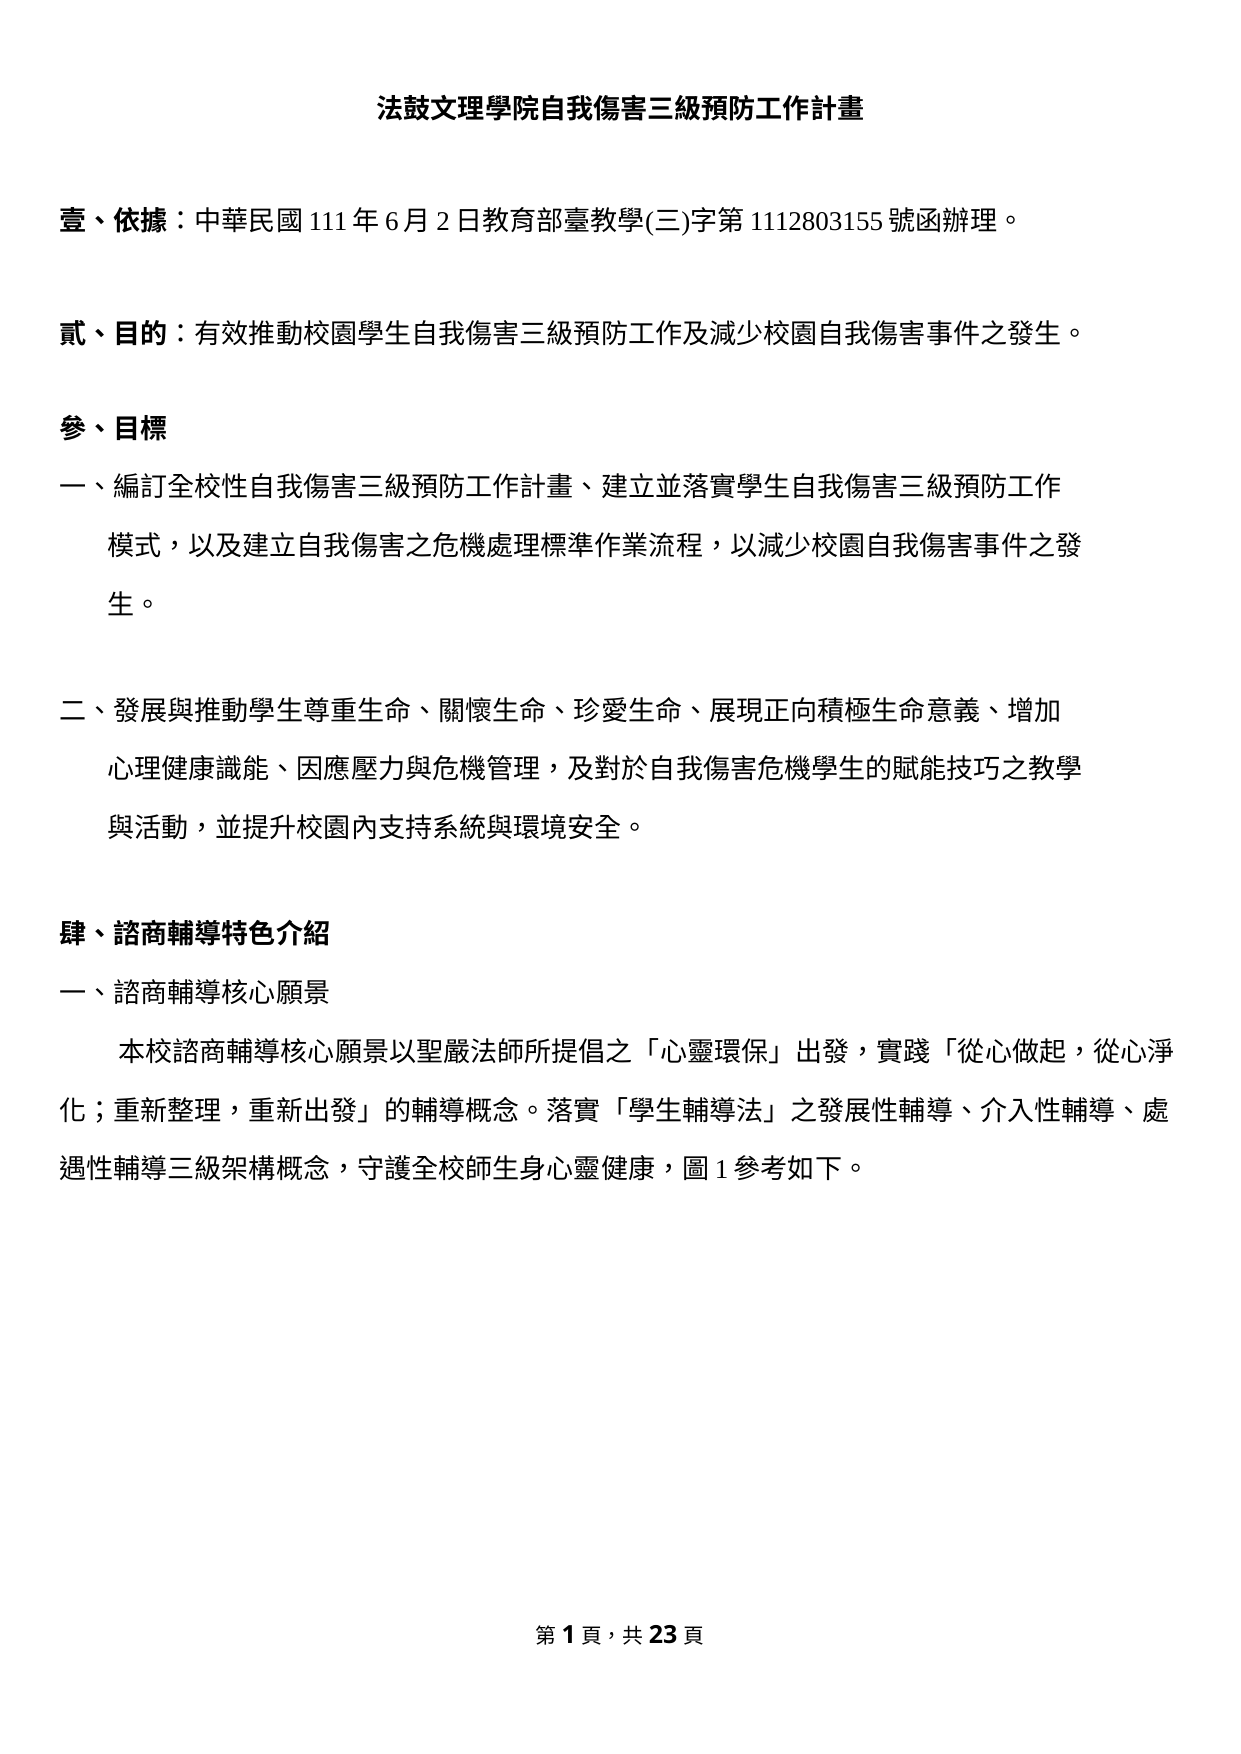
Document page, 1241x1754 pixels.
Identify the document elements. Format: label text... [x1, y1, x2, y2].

text 一、諮商輔導核心願景 [59, 971, 1087, 1010]
text 貳、目的：有效推動校園學生自我傷害三級預防工作及減少校園自我傷害事件之發生。 [59, 294, 1181, 369]
text 本校諮商輔導核心願景以聖嚴法師所提倡之「心靈環保」出發，實踐「從心做起，從心淨化；重新整理，重新出發」的輔導概念。落實「學生輔導法」之發展性輔導、介入性輔導、處遇性輔導三級架構概念，守護全校師生身心靈健康，圖1參考如下。 [59, 1029, 1181, 1187]
text 一、編訂全校性自我傷害三級預防工作計畫、建立並落實學生自我傷害三級預防工作模式，以及建立自我傷害之危機處理標準作業流程，以減少校園自我傷害事件之發生。 [59, 465, 1087, 622]
text 二、發展與推動學生尊重生命、關懷生命、珍愛生命、展現正向積極生命意義、增加心理健康識能、因應壓力與危機管理，及對於自我傷害危機學生的賦能技巧之教學與活動，並提升校園內支持系統與環境安全。 [59, 689, 1087, 846]
text 肆、諮商輔導特色介紹 [59, 912, 1087, 951]
text 壹、依據：中華民國111年6月2日教育部臺教學(三)字第1112803155號函辦理。 [59, 182, 1181, 257]
text 參、目標 [59, 407, 1087, 446]
text 法鼓文理學院自我傷害三級預防工作計畫 [59, 69, 1181, 144]
